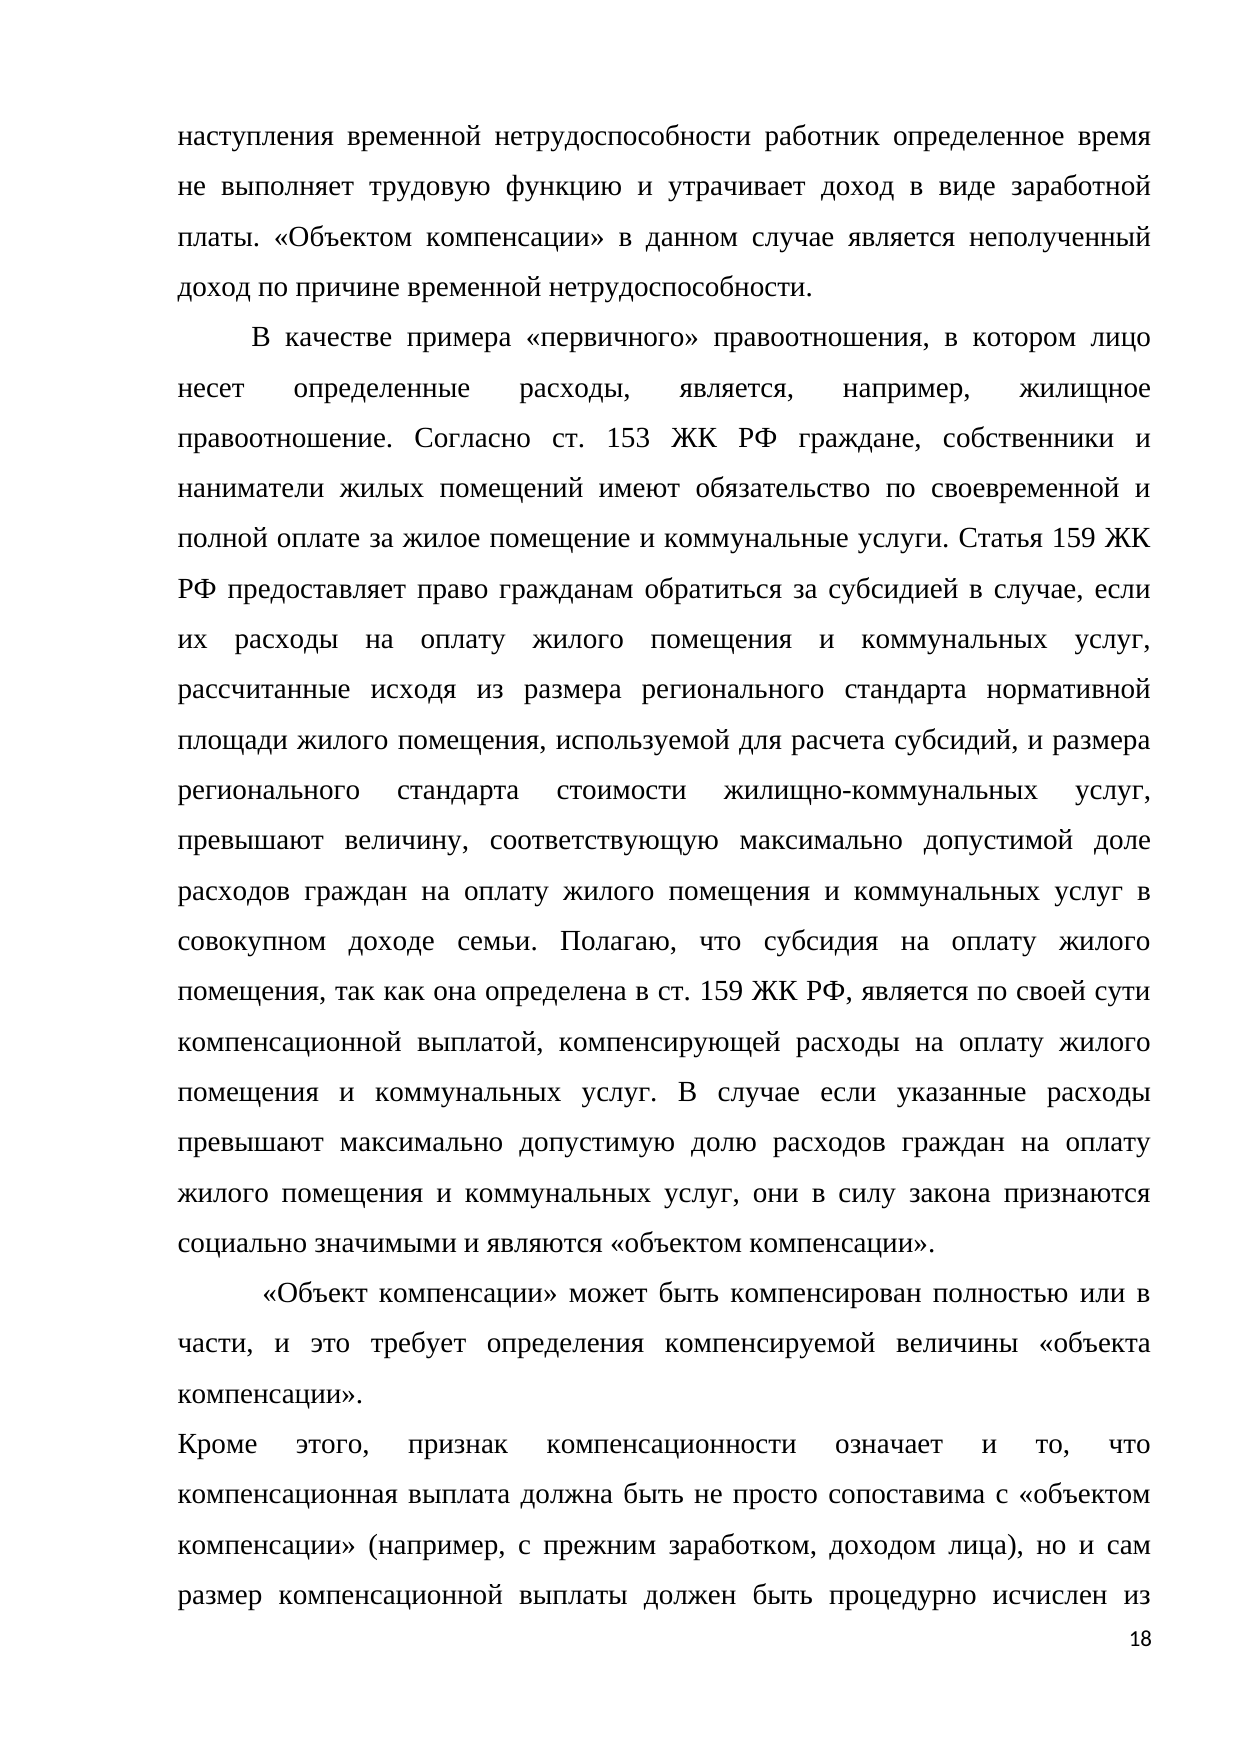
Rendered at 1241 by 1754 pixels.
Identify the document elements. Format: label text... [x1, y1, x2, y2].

text В качестве примера «первичного» правоотношения, в котором лицо несет определенные расходы, является, например, жилищное правоотношение. Согласно ст. 153 ЖК РФ граждане, собственники и наниматели жилых помещений имеют обязательство по своевременной и полной оплате за жилое помещение и коммунальные услуги. Статья 159 ЖК РФ предоставляет право гражданам обратиться за субсидией в случае, если их расходы на оплату жилого помещения и коммунальных услуг, рассчитанные исходя из размера регионального стандарта нормативной площади жилого помещения, используемой для расчета субсидий, и размера регионального стандарта стоимости жилищно-коммунальных услуг, превышают величину, соответствующую максимально допустимой доле расходов граждан на оплату жилого помещения и коммунальных услуг в совокупном доходе семьи. Полагаю, что субсидия на оплату жилого помещения, так как она определена в ст. 159 ЖК РФ, является по своей сути компенсационной выплатой, компенсирующей расходы на оплату жилого помещения и коммунальных услуг. В случае если указанные расходы превышают максимально допустимую долю расходов граждан на оплату жилого помещения и коммунальных услуг, они в силу закона признаются социально значимыми и являются «объектом компенсации». [177, 319, 1152, 1258]
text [177, 118, 1152, 303]
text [177, 1275, 1152, 1611]
